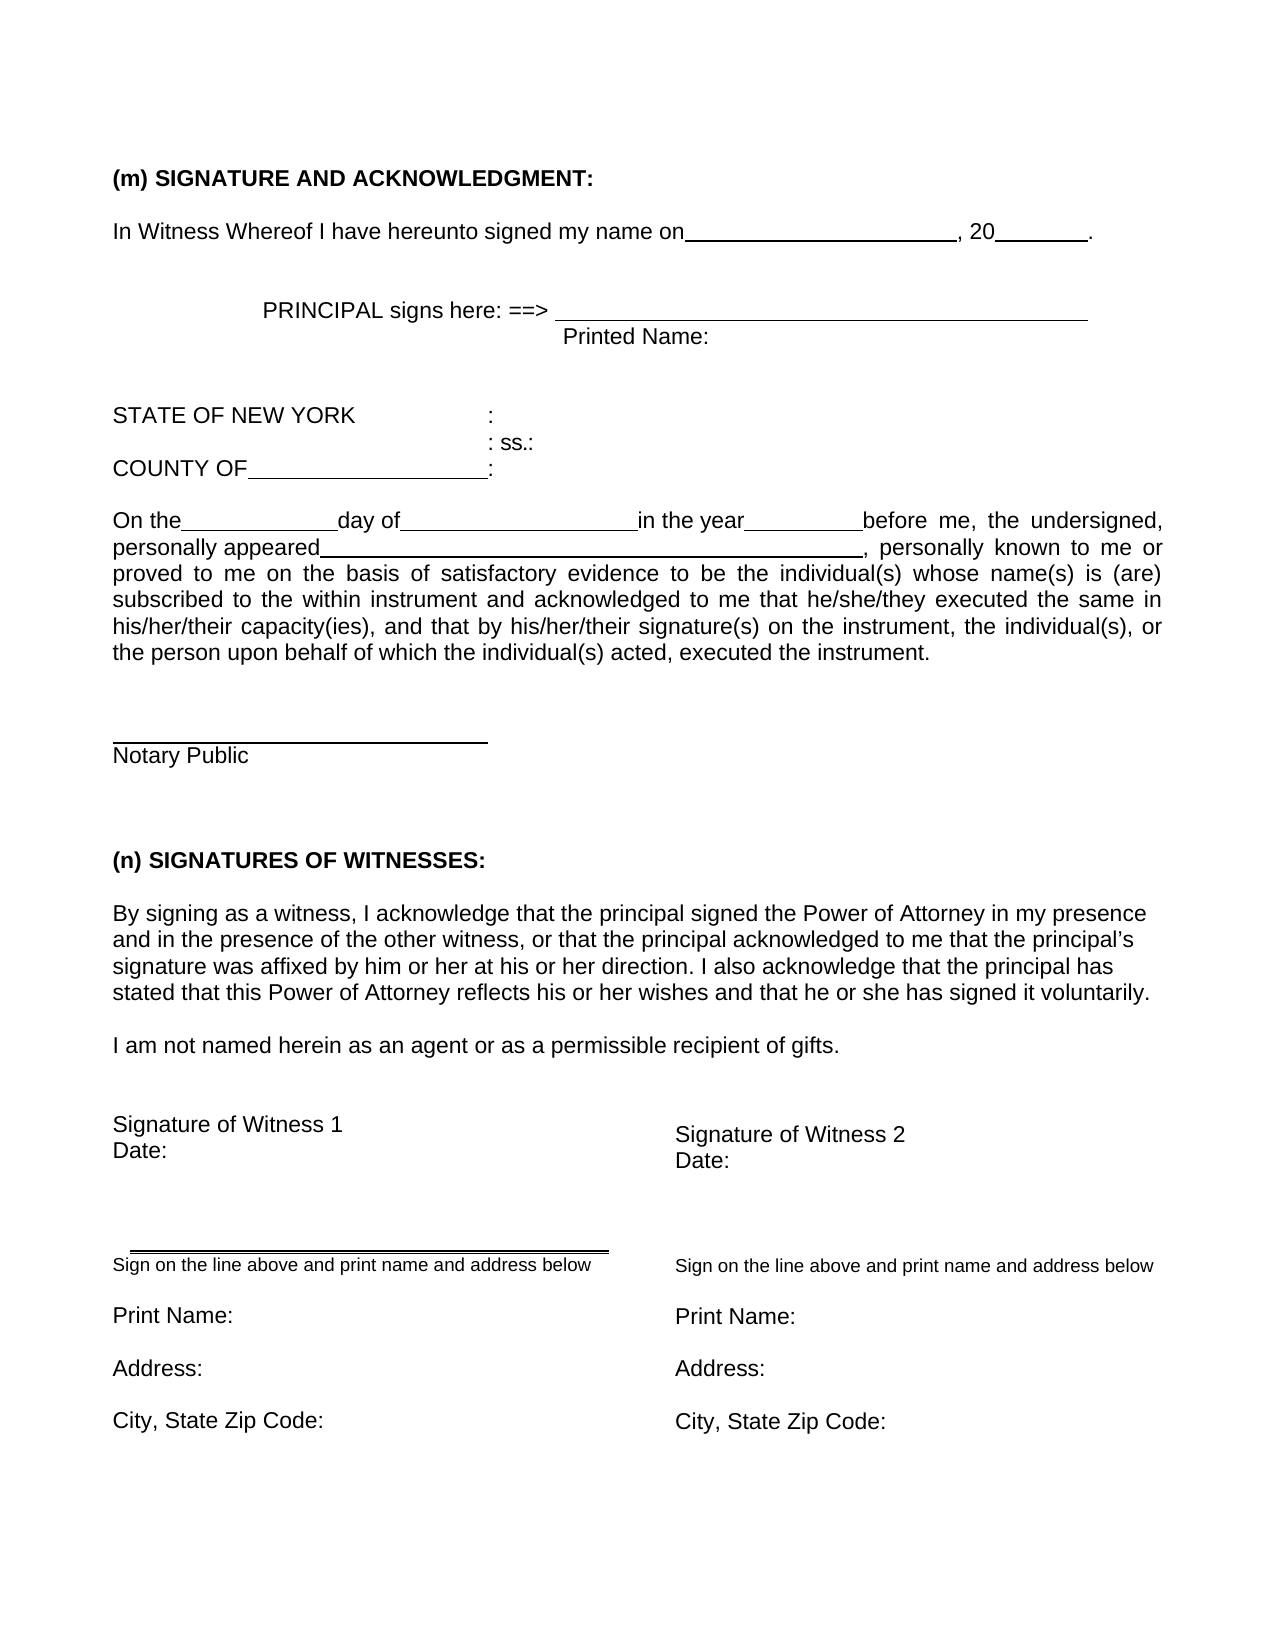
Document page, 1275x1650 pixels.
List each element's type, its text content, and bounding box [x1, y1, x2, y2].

text Printed Name: [175, 323, 1097, 349]
text By signing as a witness, I acknowledge that the principal signed the Power of Attorney in my presence and in the presence of the other witness, or that the principal acknowledged to me that the principal’s signature was affixed by him or her at his or her direction. I also acknowledge that the principal has stated that this Power of Attorney reflects his or her wishes and that he or she has signed it voluntarily. [112, 900, 1153, 1005]
text In Witness Whereof I have hereunto signed my name on , 20 . [112, 218, 1175, 244]
text Signature of Witness 2 Date: [675, 1121, 908, 1173]
text City, State Zip Code: [675, 1408, 1175, 1434]
subtitle SIGNATURES OF WITNESSES: [112, 847, 1175, 873]
text Notary Public [112, 738, 1175, 768]
text Signature of Witness 1 Date: [112, 1111, 345, 1163]
text STATE OF NEW YORK : [112, 402, 1175, 428]
subtitle SIGNATURE AND ACKNOWLEDGMENT: [112, 165, 1175, 191]
text Sign on the line above and print name and address below [675, 1254, 1175, 1276]
text : ss.: COUNTY OF : [112, 428, 537, 481]
text PRINCIPAL signs here: ==> [262, 297, 1175, 323]
text Sign on the line above and print name and address below [112, 1254, 595, 1276]
text I am not named herein as an agent or as a permissible recipient of gifts. [112, 1032, 1175, 1058]
text City, State Zip Code: [112, 1407, 595, 1433]
text On the day of in the year before me, the undersigned, personally appeared , personally known to me or proved to me on the basis of satisfactory evidence to be the individual(s) whose name(s) is (are) subscribed to the within instrument and acknowledged to me that he/she/they executed the same in his/her/their capacity(ies), and that by his/her/their signature(s) on the instrument, the individual(s), or the person upon behalf of which the individual(s) acted, executed the instrument. [112, 507, 1163, 666]
text Print Name: [675, 1303, 796, 1329]
text Print Name: Address: [112, 1302, 235, 1381]
text Address: [675, 1355, 796, 1382]
